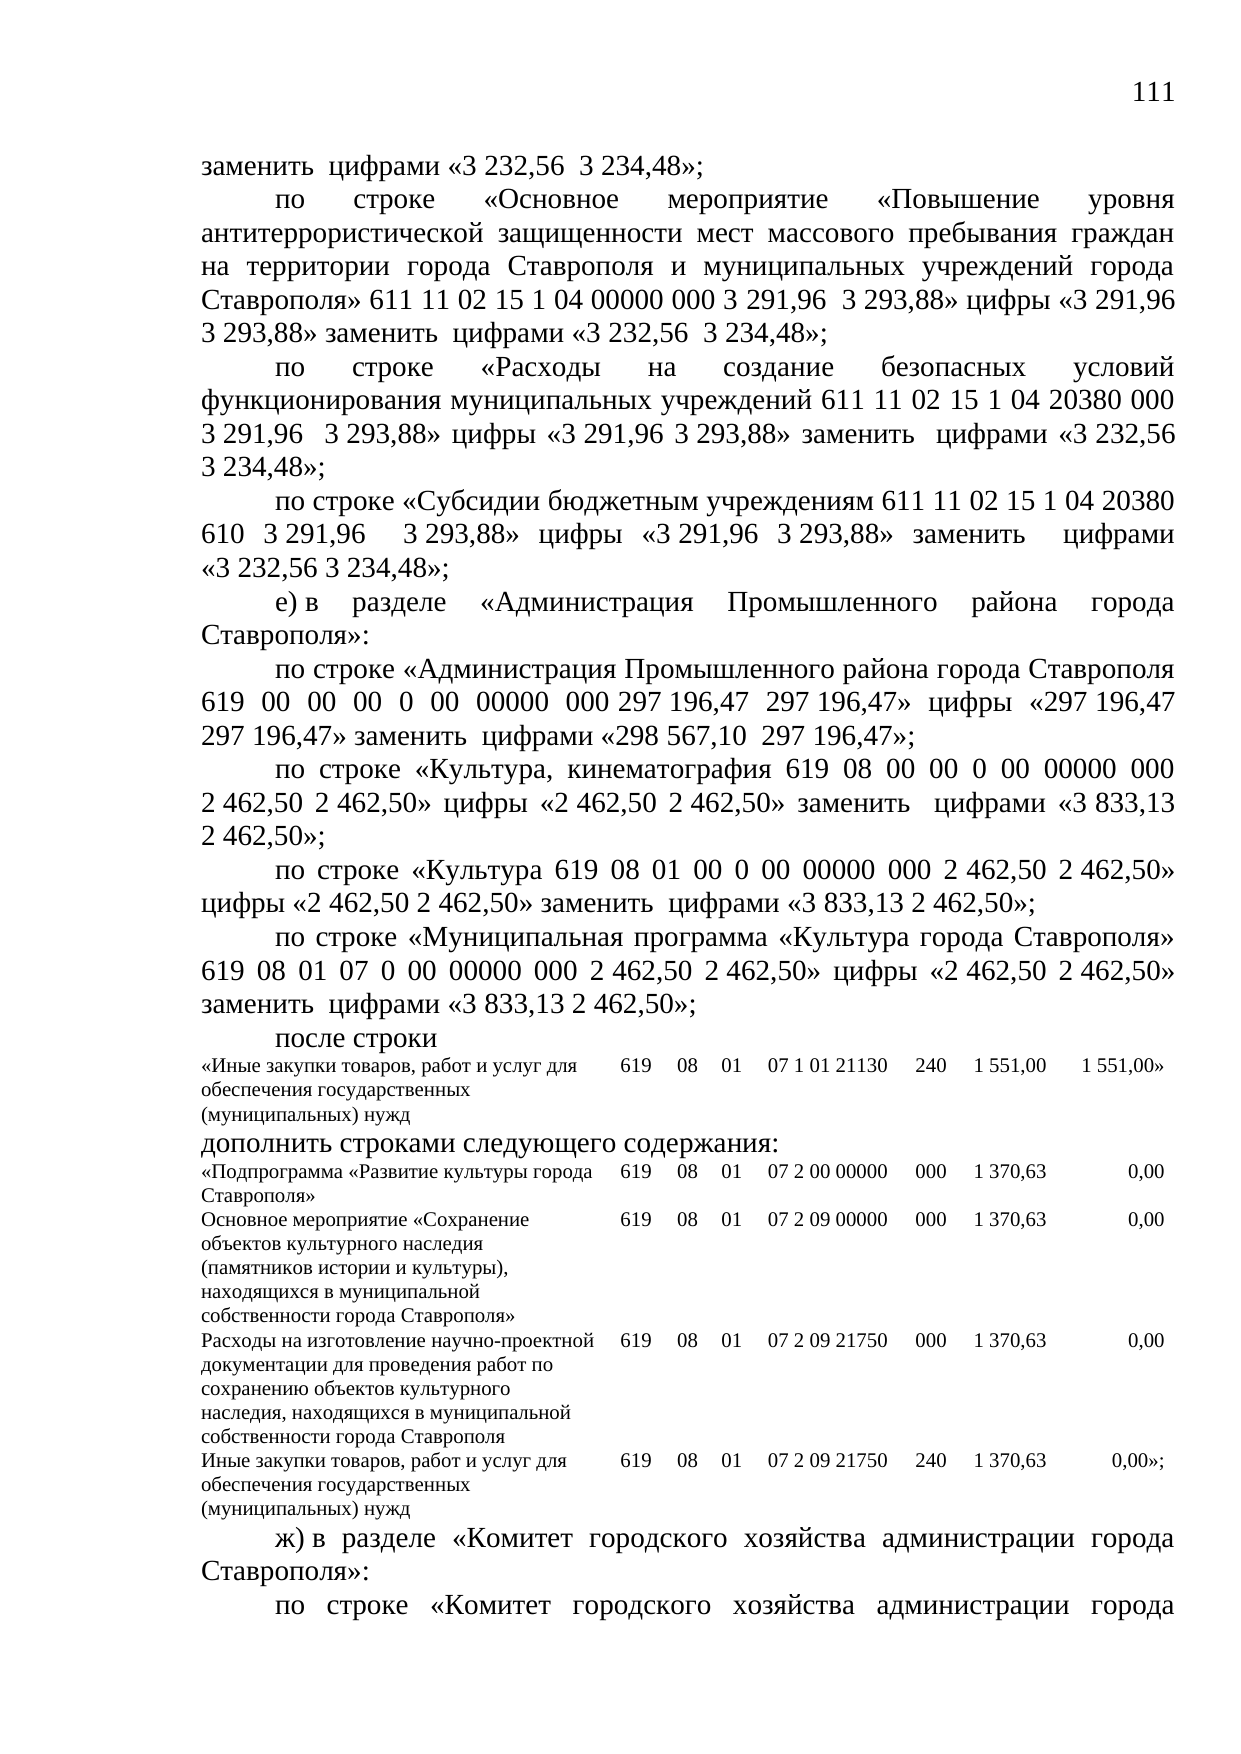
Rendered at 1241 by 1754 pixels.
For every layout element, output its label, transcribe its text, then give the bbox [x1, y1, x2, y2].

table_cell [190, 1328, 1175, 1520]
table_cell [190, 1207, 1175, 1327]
text по строке «Расходы на создание безопасных условий функционирования муниципальных учреждений 611 11 02 15 1 04 20380 000 3 291,96 3 293,88» цифры «3 291,96 3 293,88» заменить цифрами «3 232,56 3 234,48»; [201, 349, 1175, 483]
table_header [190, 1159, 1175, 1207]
text после строки [201, 1020, 1175, 1053]
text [201, 1587, 1175, 1621]
text дополнить строками следующего содержания: [201, 1126, 1175, 1159]
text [201, 148, 1175, 181]
text по строке «Основное мероприятие «Повышение уровня антитеррористической защищенности мест массового пребывания граждан на территории города Ставрополя и муниципальных учреждений города Ставрополя» 611 11 02 15 1 04 00000 000 3 291,96 3 293,88» цифры «3 291,96 3 293,88» заменить цифрами «3 232,56 3 234,48»; [201, 181, 1175, 349]
text е) в разделе «Администрация Промышленного района города Ставрополя»: [201, 584, 1175, 651]
text по строке «Муниципальная программа «Культура города Ставрополя» 619 08 01 07 0 00 00000 000 2 462,50 2 462,50» цифры «2 462,50 2 462,50» заменить цифрами «3 833,13 2 462,50»; [201, 919, 1175, 1020]
text ж) в разделе «Комитет городского хозяйства администрации города Ставрополя»: [201, 1520, 1175, 1587]
text по строке «Администрация Промышленного района города Ставрополя 619 00 00 00 0 00 00000 000 297 196,47 297 196,47» цифры «297 196,47 297 196,47» заменить цифрами «298 567,10 297 196,47»; [201, 651, 1175, 751]
text по строке «Культура 619 08 01 00 0 00 00000 000 2 462,50 2 462,50» цифры «2 462,50 2 462,50» заменить цифрами «3 833,13 2 462,50»; [201, 852, 1175, 919]
text по строке «Культура, кинематография 619 08 00 00 0 00 00000 000 2 462,50 2 462,50» цифры «2 462,50 2 462,50» заменить цифрами «3 833,13 2 462,50»; [201, 751, 1175, 852]
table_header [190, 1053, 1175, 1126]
text по строке «Субсидии бюджетным учреждениям 611 11 02 15 1 04 20380 610 3 291,96 3 293,88» цифры «3 291,96 3 293,88» заменить цифрами «3 232,56 3 234,48»; [201, 483, 1175, 584]
